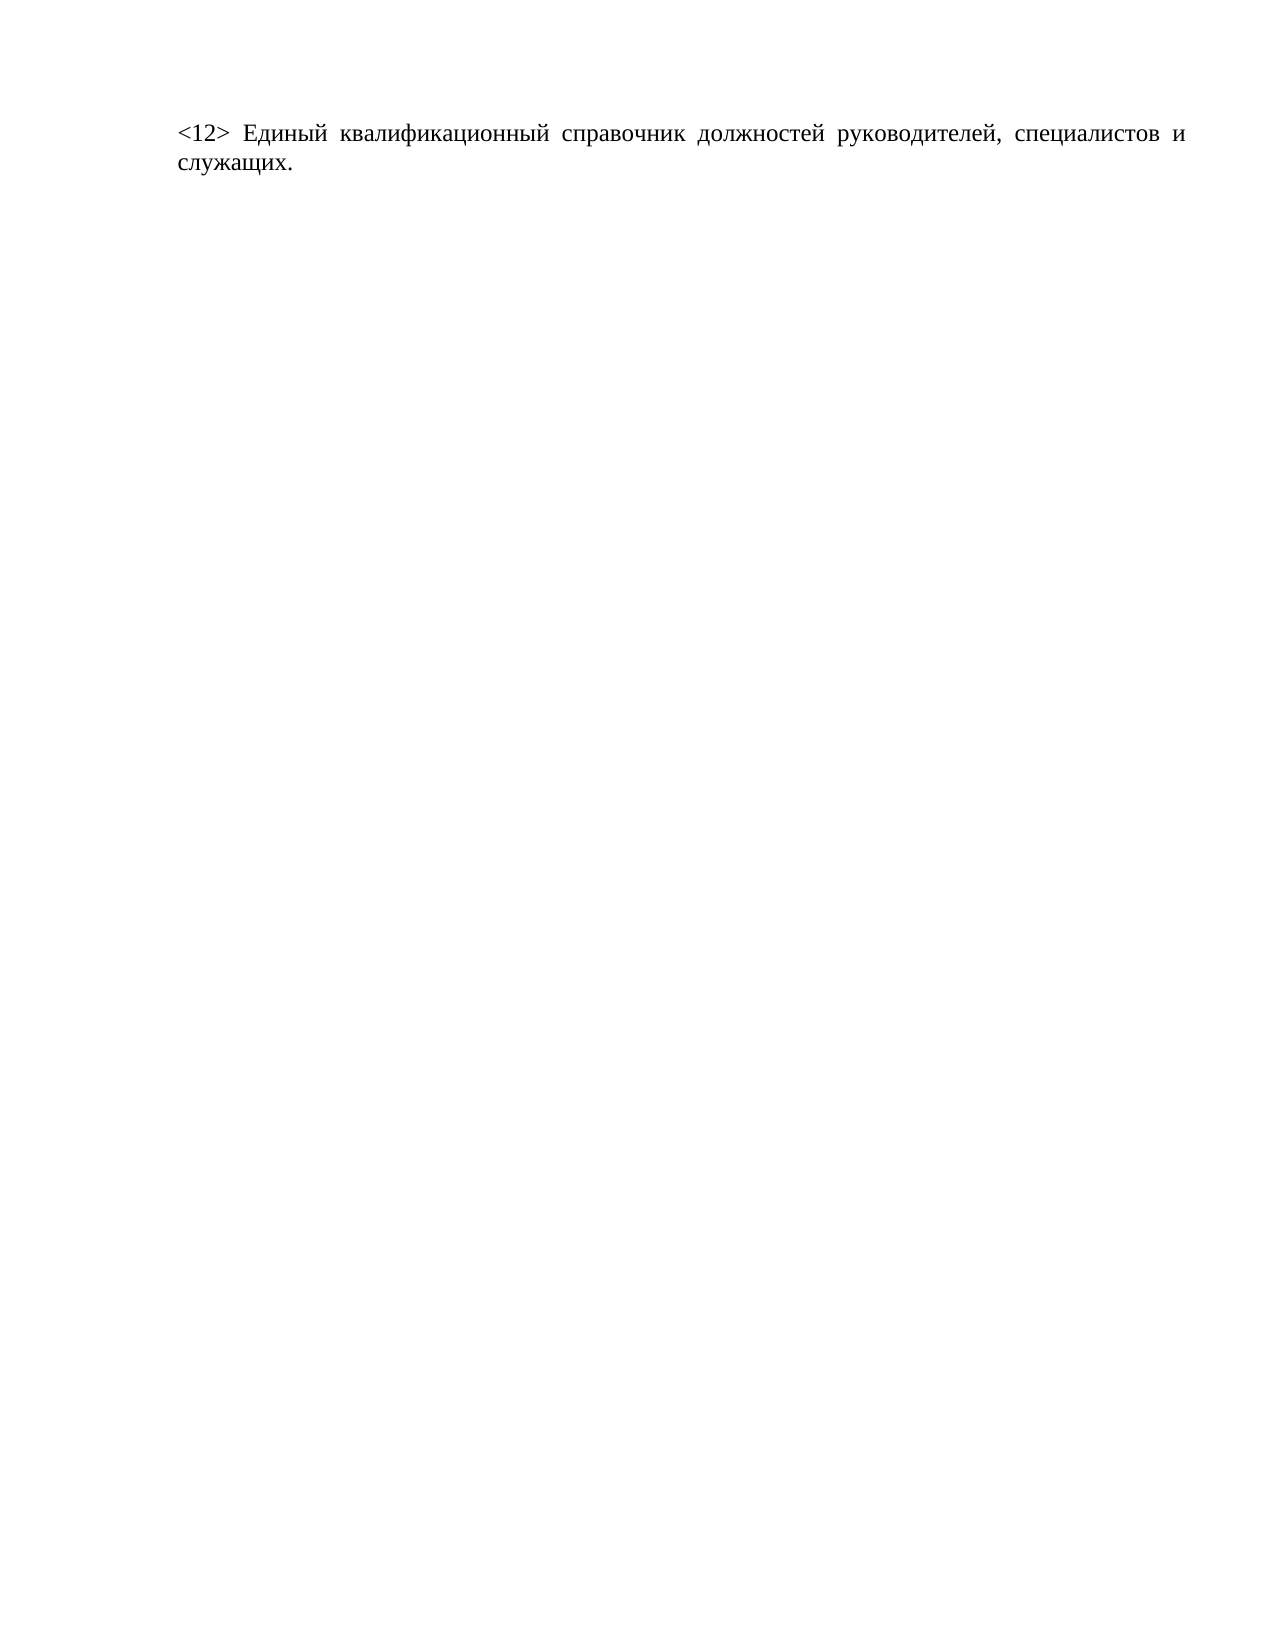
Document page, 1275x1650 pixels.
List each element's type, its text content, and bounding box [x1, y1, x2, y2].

text <12> Единый квалификационный справочник должностей руководителей, специалистов и служащих. [177, 118, 1186, 176]
